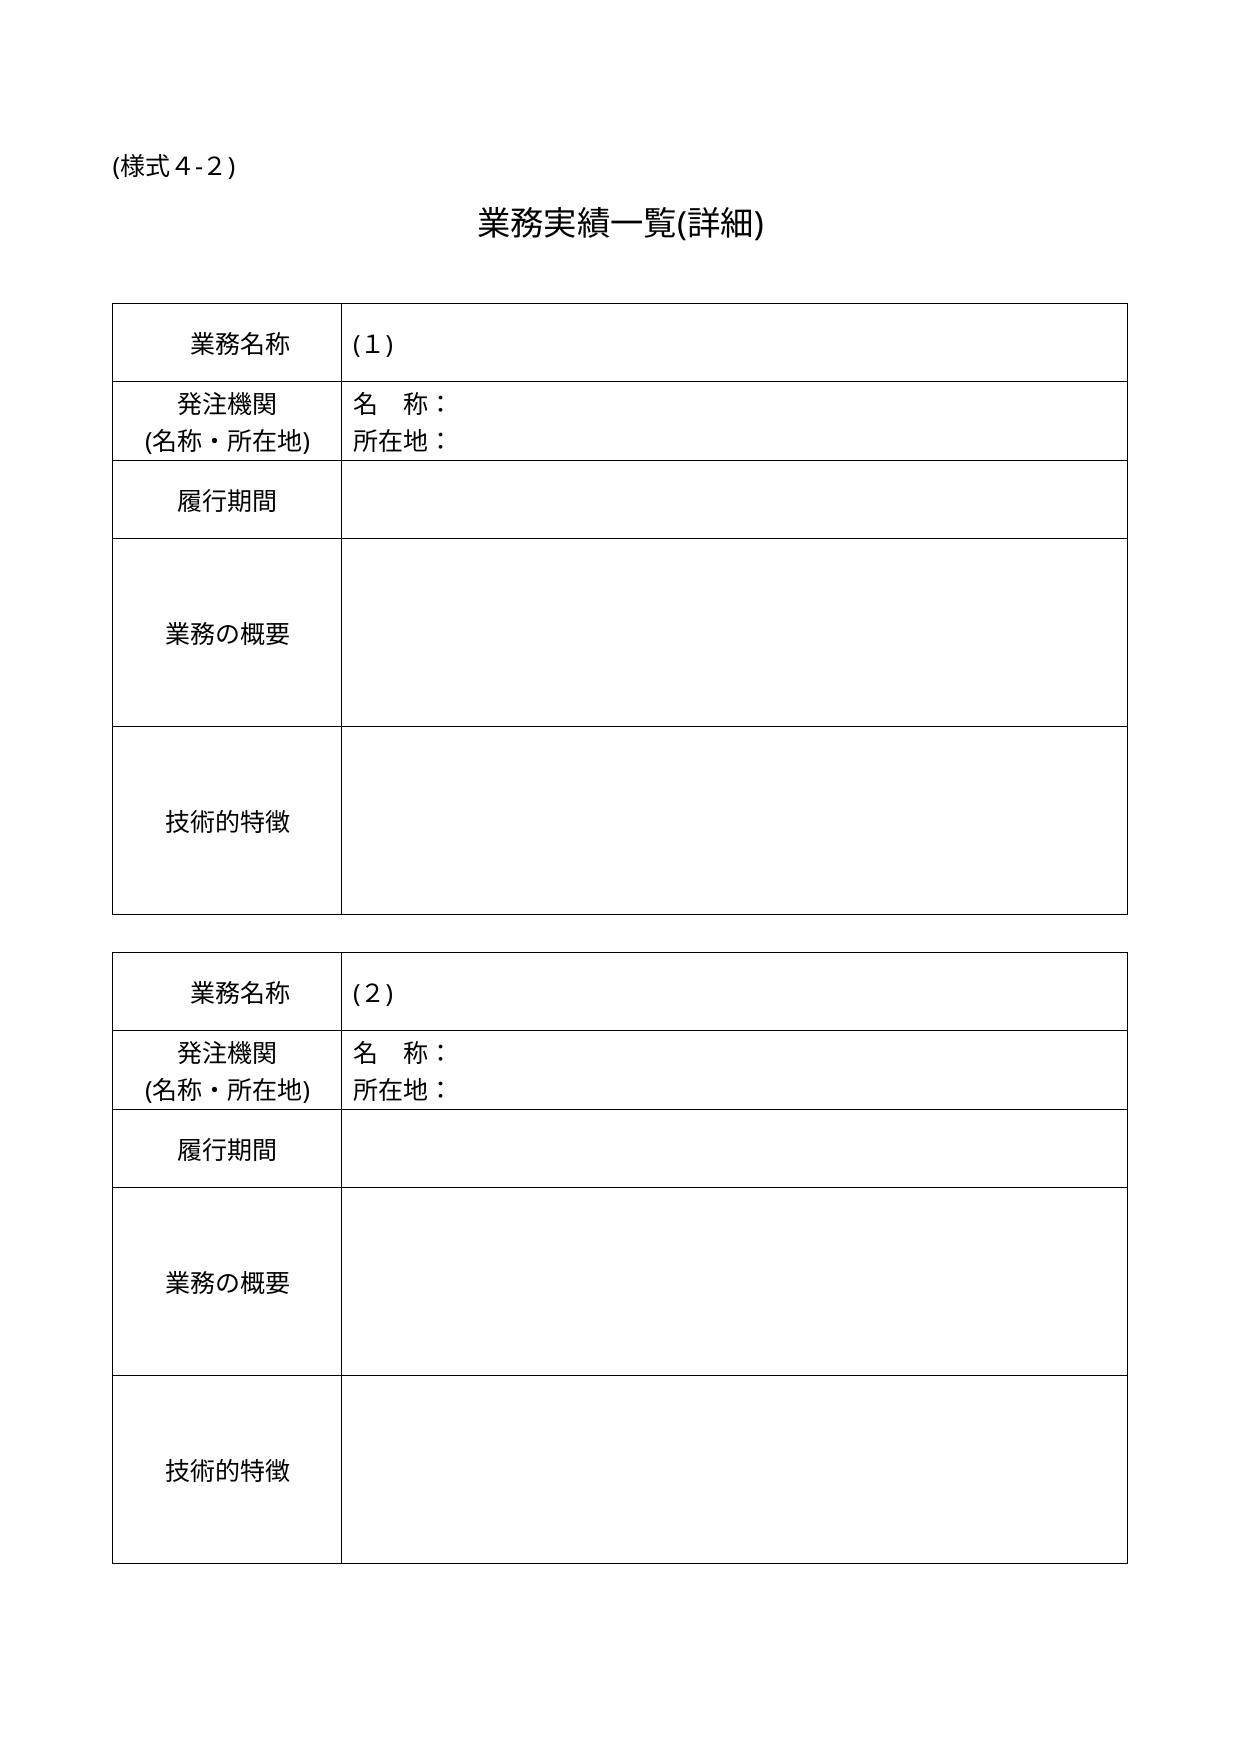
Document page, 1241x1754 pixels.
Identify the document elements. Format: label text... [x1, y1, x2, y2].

text 業務実績一覧(詳細) [112, 183, 1128, 258]
table_cell [342, 539, 1127, 726]
table_cell 名 称： 所在地： [342, 1031, 1127, 1109]
table_cell 発注機関 (名称・所在地) [113, 1031, 341, 1109]
table_header (２) [342, 953, 1127, 1030]
table_header 業務名称 [113, 304, 341, 381]
table_header (１) [342, 304, 1127, 381]
table_cell 履行期間 [113, 461, 341, 538]
table_cell [342, 1110, 1127, 1187]
table_cell 名 称： 所在地： [342, 382, 1127, 459]
table_cell 技術的特徴 [113, 727, 341, 913]
table_cell 発注機関 (名称・所在地) [113, 382, 341, 459]
table_cell 業務の概要 [113, 539, 341, 726]
table_cell 技術的特徴 [113, 1376, 341, 1563]
table_cell 履行期間 [113, 1110, 341, 1187]
table_cell [342, 1376, 1127, 1563]
table_header 業務名称 [113, 953, 341, 1030]
table_cell 業務の概要 [113, 1188, 341, 1375]
text (様式４-２) [112, 146, 1128, 183]
table_cell [342, 727, 1127, 913]
table_cell [342, 461, 1127, 538]
table_cell [342, 1188, 1127, 1375]
